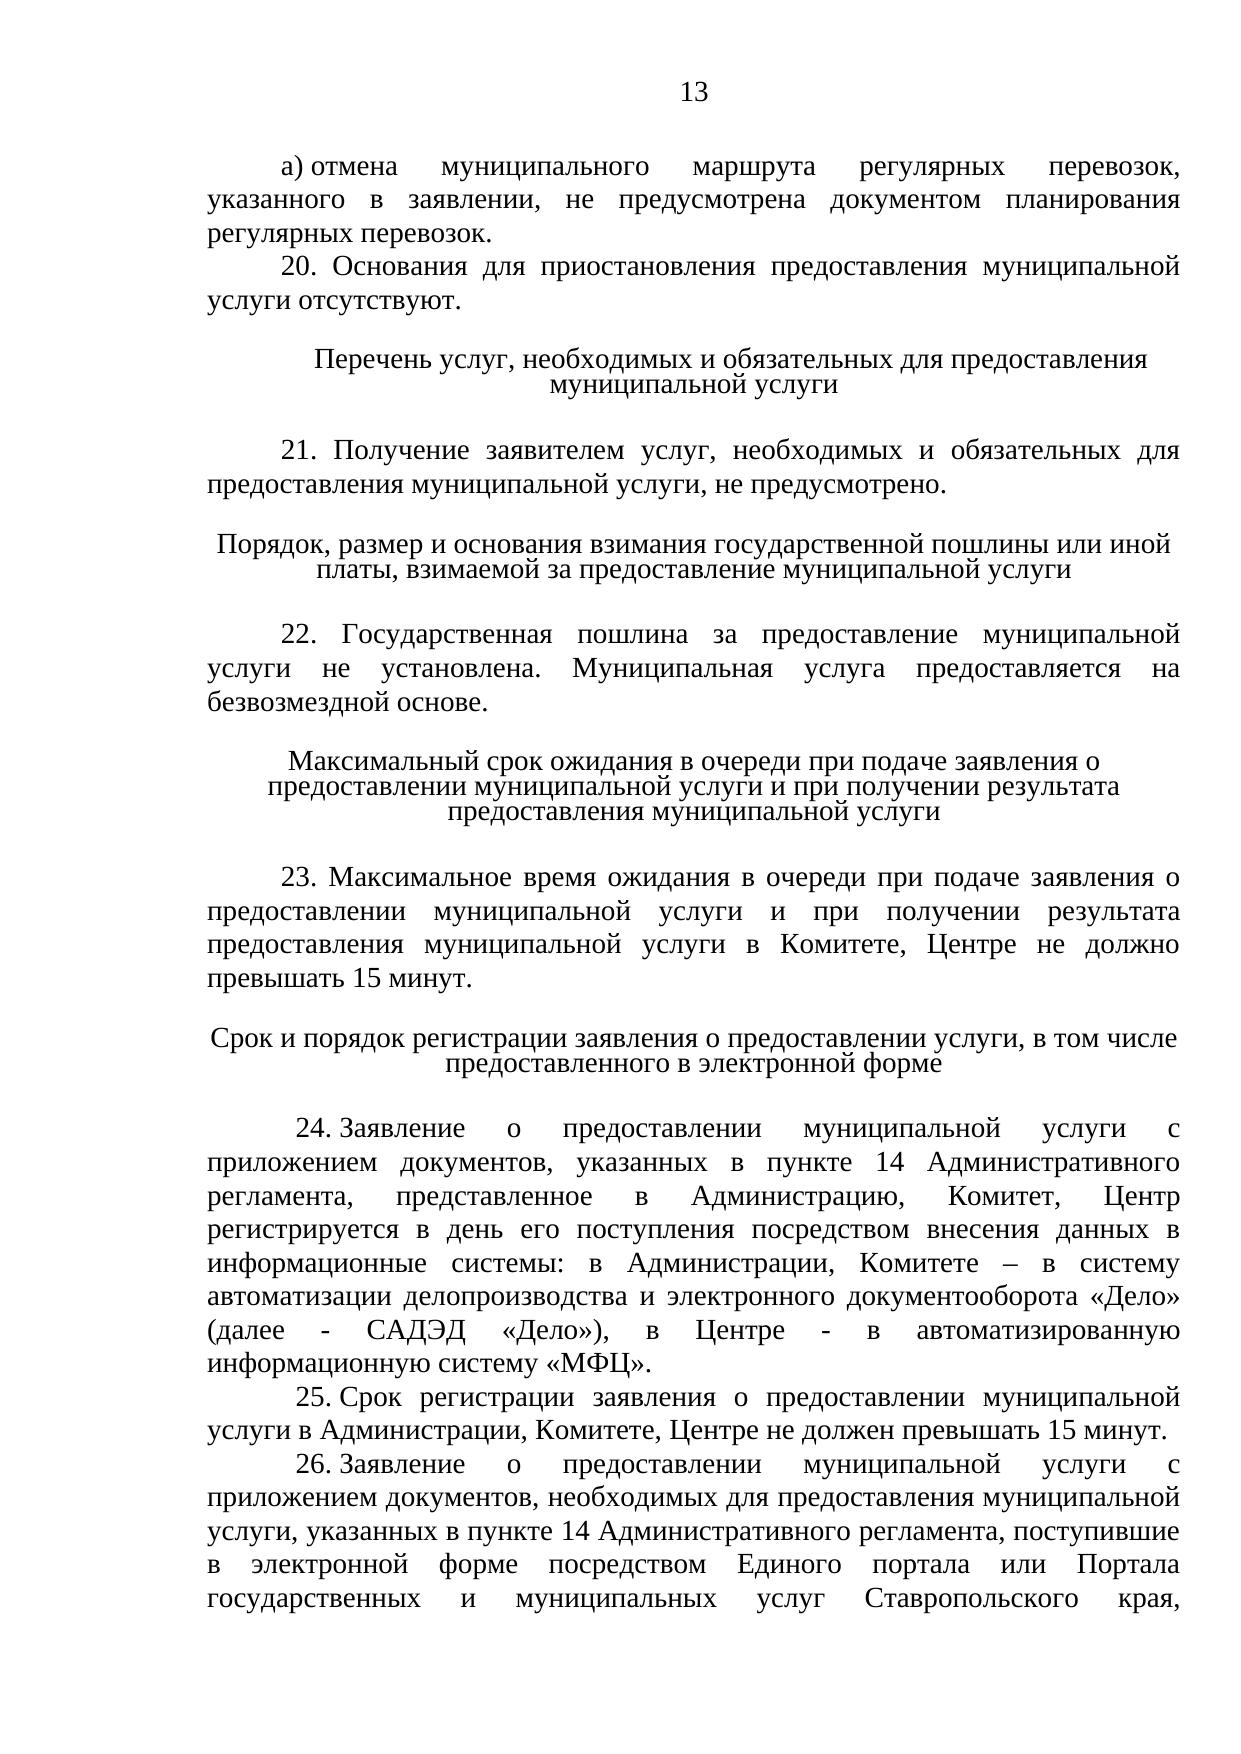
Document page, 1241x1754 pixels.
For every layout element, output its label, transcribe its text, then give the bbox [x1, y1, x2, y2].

text Срок и порядок регистрации заявления о предоставлении услуги, в том числе предоставленного в электронной форме [207, 1027, 1181, 1077]
text 23. Максимальное время ожидания в очереди при подаче заявления о предоставлении муниципальной услуги и при получении результата предоставления муниципальной услуги в Комитете, Центре не должно превышать 15 минут. [207, 859, 1181, 993]
text 20. Основания для приостановления предоставления муниципальной услуги отсутствуют. [207, 248, 1181, 315]
text Порядок, размер и основания взимания государственной пошлины или иной платы, взимаемой за предоставление муниципальной услуги [207, 533, 1181, 583]
text а) отмена муниципального маршрута регулярных перевозок, указанного в заявлении, не предусмотрена документом планирования регулярных перевозок. [207, 148, 1181, 248]
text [207, 1446, 1181, 1614]
text Перечень услуг, необходимых и обязательных для предоставления муниципальной услуги [207, 349, 1181, 399]
text 25. Срок регистрации заявления о предоставлении муниципальной услуги в Администрации, Комитете, Центре не должен превышать 15 минут. [207, 1379, 1181, 1446]
text 21. Получение заявителем услуг, необходимых и обязательных для предоставления муниципальной услуги, не предусмотрено. [207, 432, 1181, 499]
text Максимальный срок ожидания в очереди при подаче заявления о предоставлении муниципальной услуги и при получении результата предоставления муниципальной услуги [207, 751, 1181, 826]
text 22. Государственная пошлина за предоставление муниципальной услуги не установлена. Муниципальная услуга предоставляется на безвозмездной основе. [207, 617, 1181, 717]
text 24. Заявление о предоставлении муниципальной услуги с приложением документов, указанных в пункте 14 Административного регламента, представленное в Администрацию, Комитет, Центр регистрируется в день его поступления посредством внесения данных в информационные системы: в Администрации, Комитете – в систему автоматизации делопроизводства и электронного документооборота «Дело» (далее - САДЭД «Дело»), в Центре - в автоматизированную информационную систему «МФЦ». [207, 1111, 1181, 1379]
